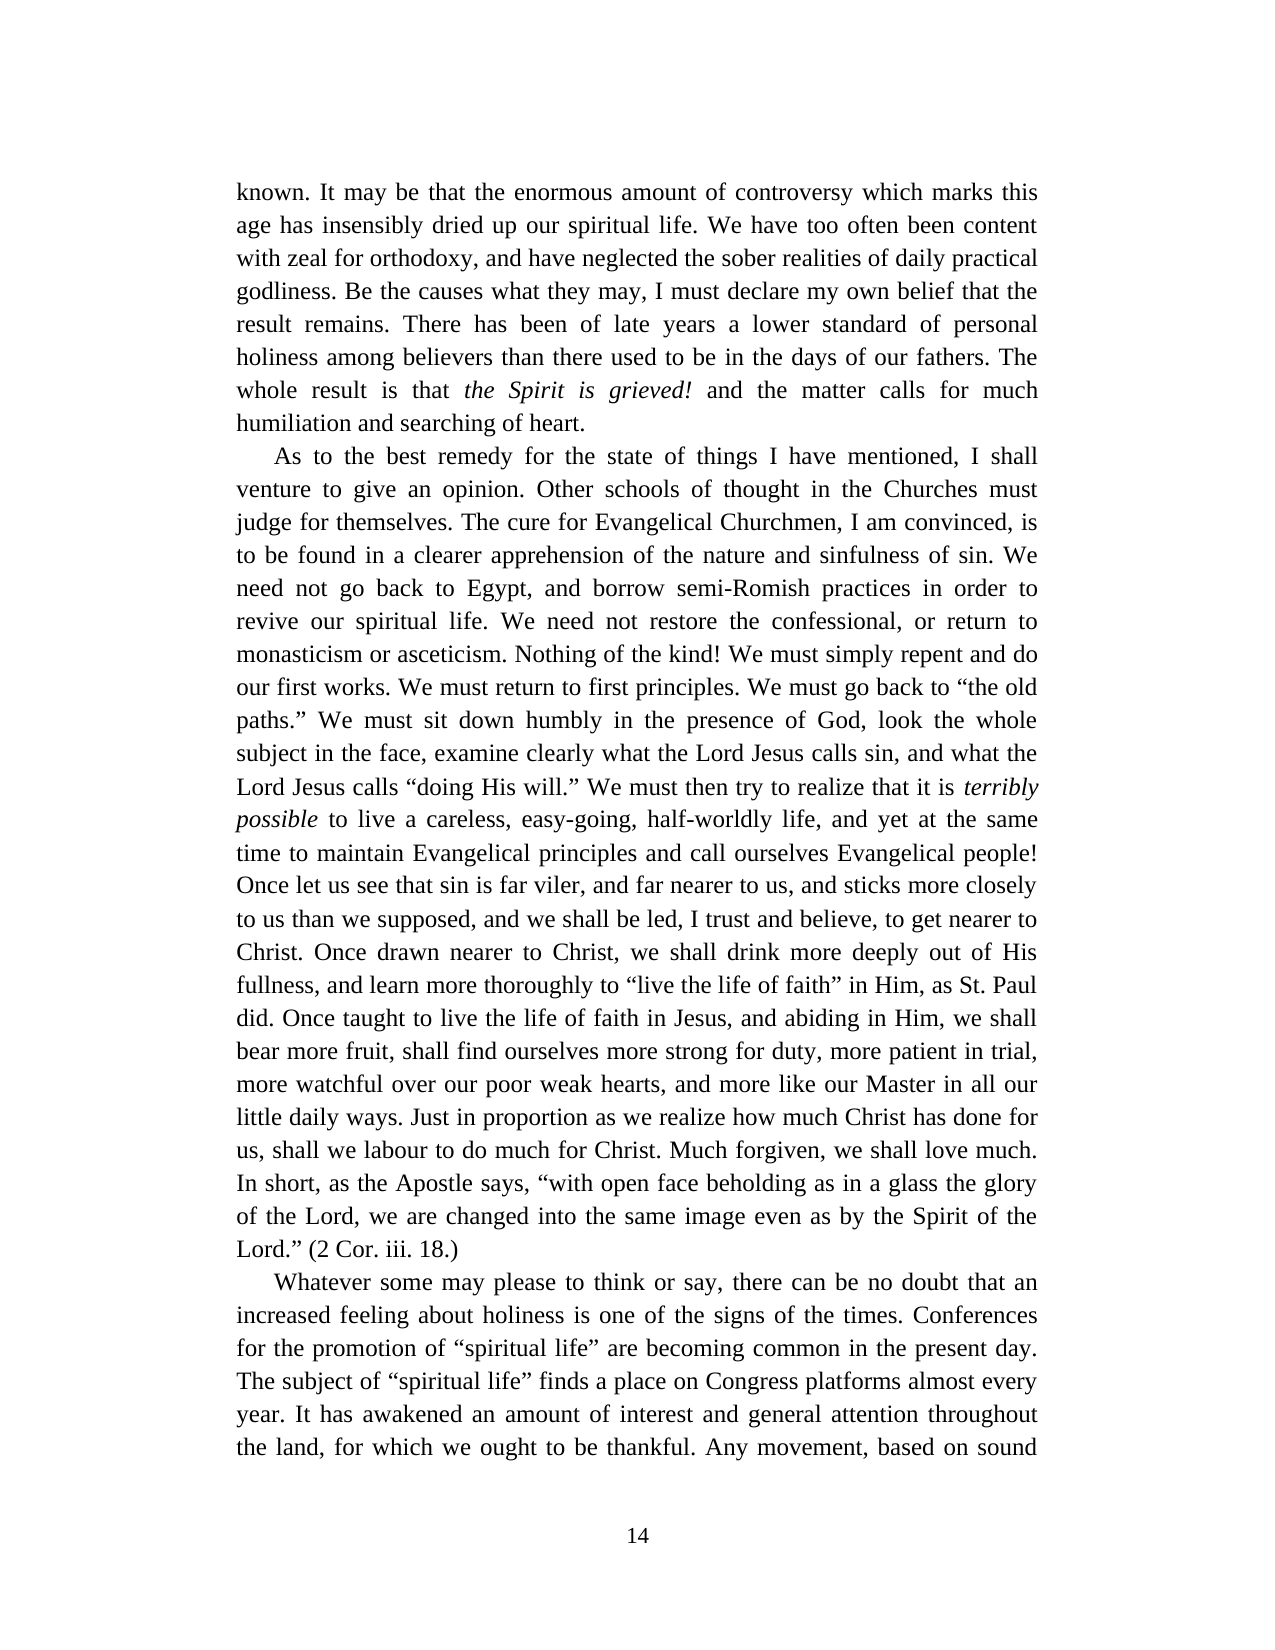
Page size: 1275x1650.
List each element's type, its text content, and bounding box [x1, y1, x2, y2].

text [236, 177, 1039, 437]
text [236, 1267, 1039, 1461]
text As to the best remedy for the state of things I have mentioned, I shall venture to give an opinion. Other schools of thought in the Churches must judge for themselves. The cure for Evangelical Churchmen, I am convinced, is to be found in a clearer apprehension of the nature and sinfulness of sin. We need not go back to Egypt, and borrow semi-Romish practices in order to revive our spiritual life. We need not restore the confessional, or return to monasticism or asceticism. Nothing of the kind! We must simply repent and do our first works. We must return to first principles. We must go back to “the old paths.” We must sit down humbly in the presence of God, look the whole subject in the face, examine clearly what the Lord Jesus calls sin, and what the Lord Jesus calls “doing His will.” We must then try to realize that it is terribly possible to live a careless, easy-going, half-worldly life, and yet at the same time to maintain Evangelical principles and call ourselves Evangelical people! Once let us see that sin is far viler, and far nearer to us, and sticks more closely to us than we supposed, and we shall be led, I trust and believe, to get nearer to Christ. Once drawn nearer to Christ, we shall drink more deeply out of His fullness, and learn more thoroughly to “live the life of faith” in Him, as St. Paul did. Once taught to live the life of faith in Jesus, and abiding in Him, we shall bear more fruit, shall find ourselves more strong for duty, more patient in trial, more watchful over our poor weak hearts, and more like our Master in all our little daily ways. Just in proportion as we realize how much Christ has done for us, shall we labour to do much for Christ. Much forgiven, we shall love much. In short, as the Apostle says, “with open face beholding as in a glass the glory of the Lord, we are changed into the same image even as by the Spirit of the Lord.” (2 Cor. iii. 18.) [236, 441, 1039, 1263]
